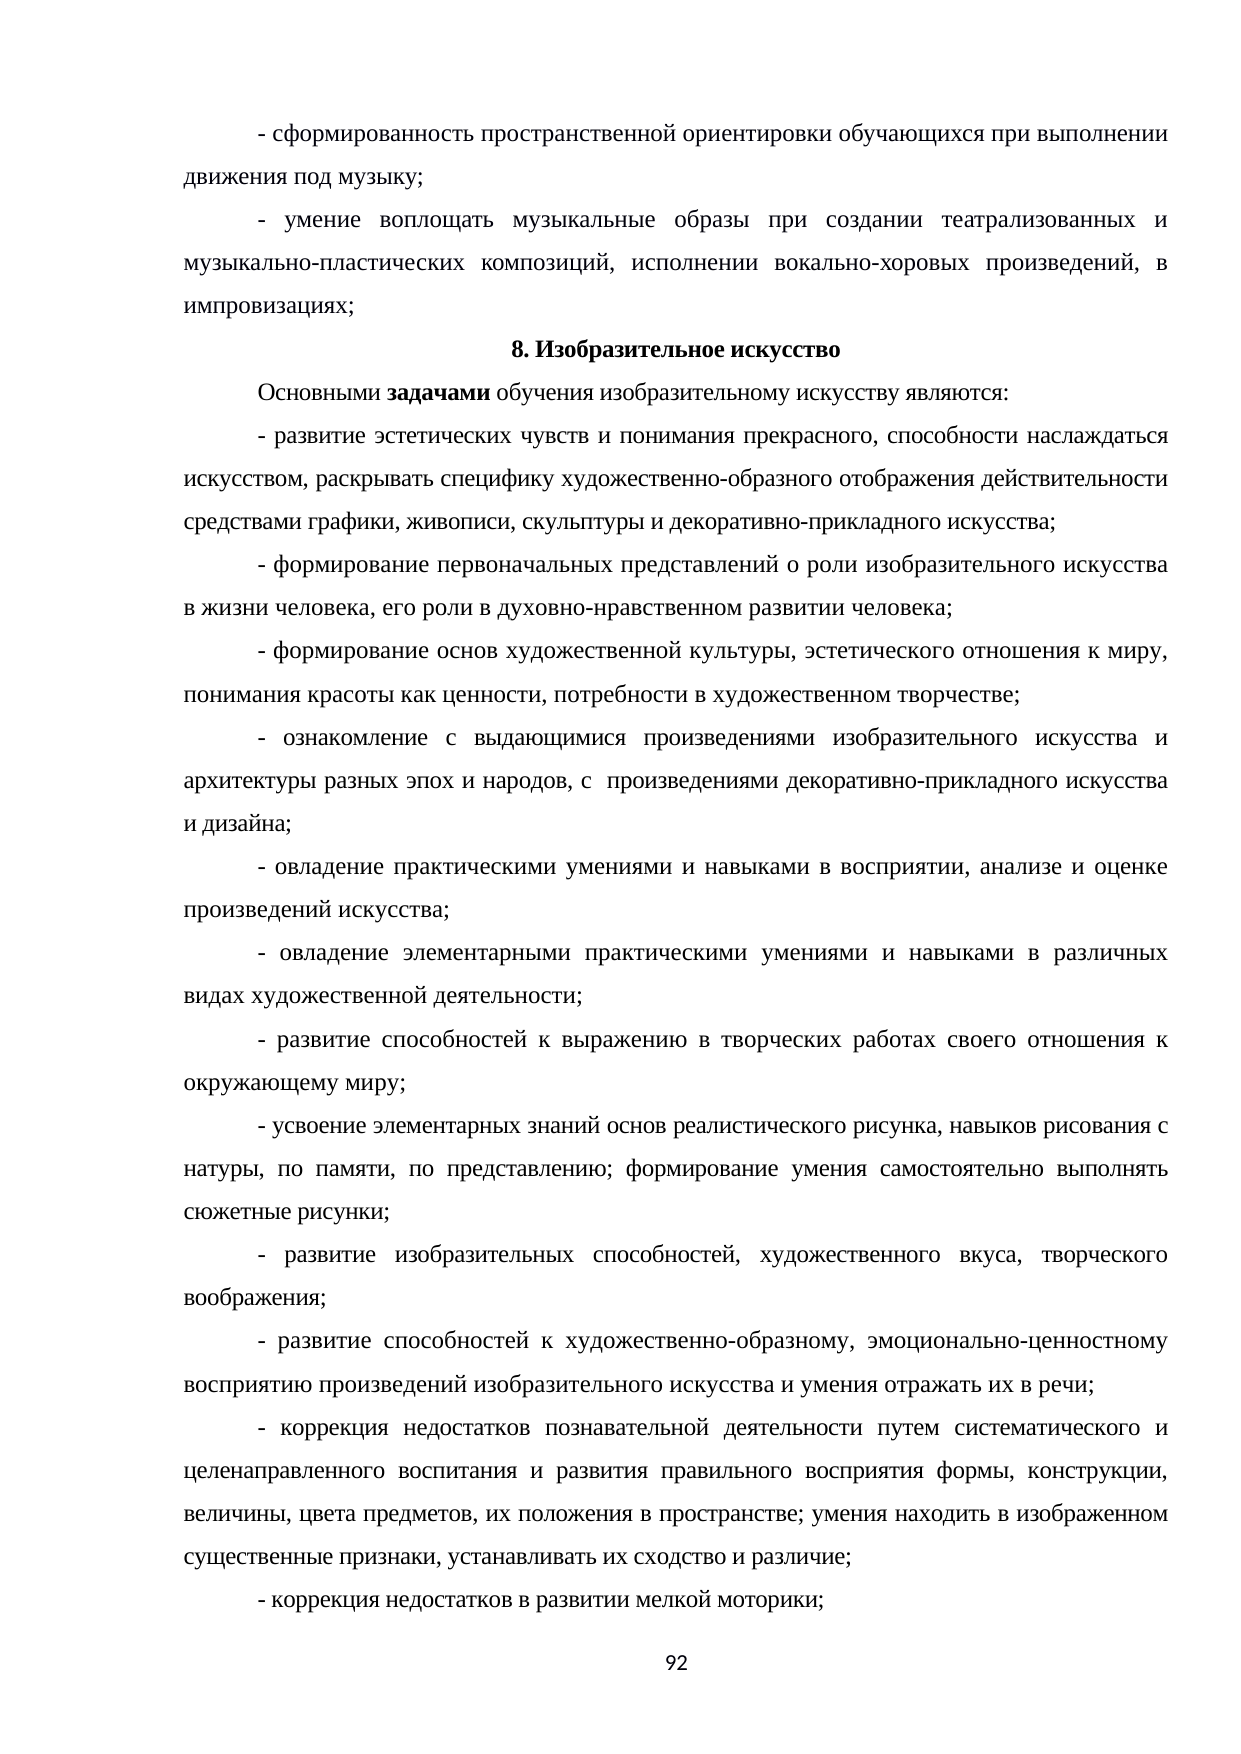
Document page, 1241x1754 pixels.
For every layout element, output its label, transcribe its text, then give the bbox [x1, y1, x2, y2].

text - ознакомление с выдающимися произведениями изобразительного искусства и архитектуры разных эпох и народов, с произведениями декоративно-прикладного искусства и дизайна; [183, 722, 1169, 837]
text - коррекция недостатков познавательной деятельности путем систематического и целенаправленного воспитания и развития правильного восприятия формы, конструкции, величины, цвета предметов, их положения в пространстве; умения находить в изображенном существенные признаки, устанавливать их сходство и различие; [183, 1412, 1169, 1570]
text - сформированность пространственной ориентировки обучающихся при выполнении движения под музыку; [183, 118, 1169, 190]
text - коррекция недостатков в развитии мелкой моторики; [183, 1584, 1169, 1613]
text - усвоение элементарных знаний основ реалистического рисунка, навыков рисования с натуры, по памяти, по представлению; формирование умения самостоятельно выполнять сюжетные рисунки; [183, 1110, 1169, 1225]
text - овладение практическими умениями и навыками в восприятии, анализе и оценке произведений искусства; [183, 851, 1169, 923]
text - развитие способностей к художественно-образному, эмоционально-ценностному восприятию произведений изобразительного искусства и умения отражать их в речи; [183, 1326, 1169, 1397]
text - формирование основ художественной культуры, эстетического отношения к миру, понимания красоты как ценности, потребности в художественном творчестве; [183, 636, 1169, 707]
text Основными задачами обучения изобразительному искусству являются: [183, 377, 1169, 406]
text 8. Изобразительное искусство [183, 334, 1169, 362]
text - умение воплощать музыкальные образы при создании театрализованных и музыкально-пластических композиций, исполнении вокально-хоровых произведений, в импровизациях; [183, 204, 1169, 319]
text - формирование первоначальных представлений о роли изобразительного искусства в жизни человека, его роли в духовно-нравственном развитии человека; [183, 549, 1169, 621]
text - развитие эстетических чувств и понимания прекрасного, способности наслаждаться искусством, раскрывать специфику художественно-образного отображения действительности средствами графики, живописи, скульптуры и декоративно-прикладного искусства; [183, 420, 1169, 535]
text - развитие способностей к выражению в творческих работах своего отношения к окружающему миру; [183, 1024, 1169, 1096]
text - овладение элементарными практическими умениями и навыками в различных видах художественной деятельности; [183, 937, 1169, 1009]
text - развитие изобразительных способностей, художественного вкуса, творческого воображения; [183, 1239, 1169, 1311]
